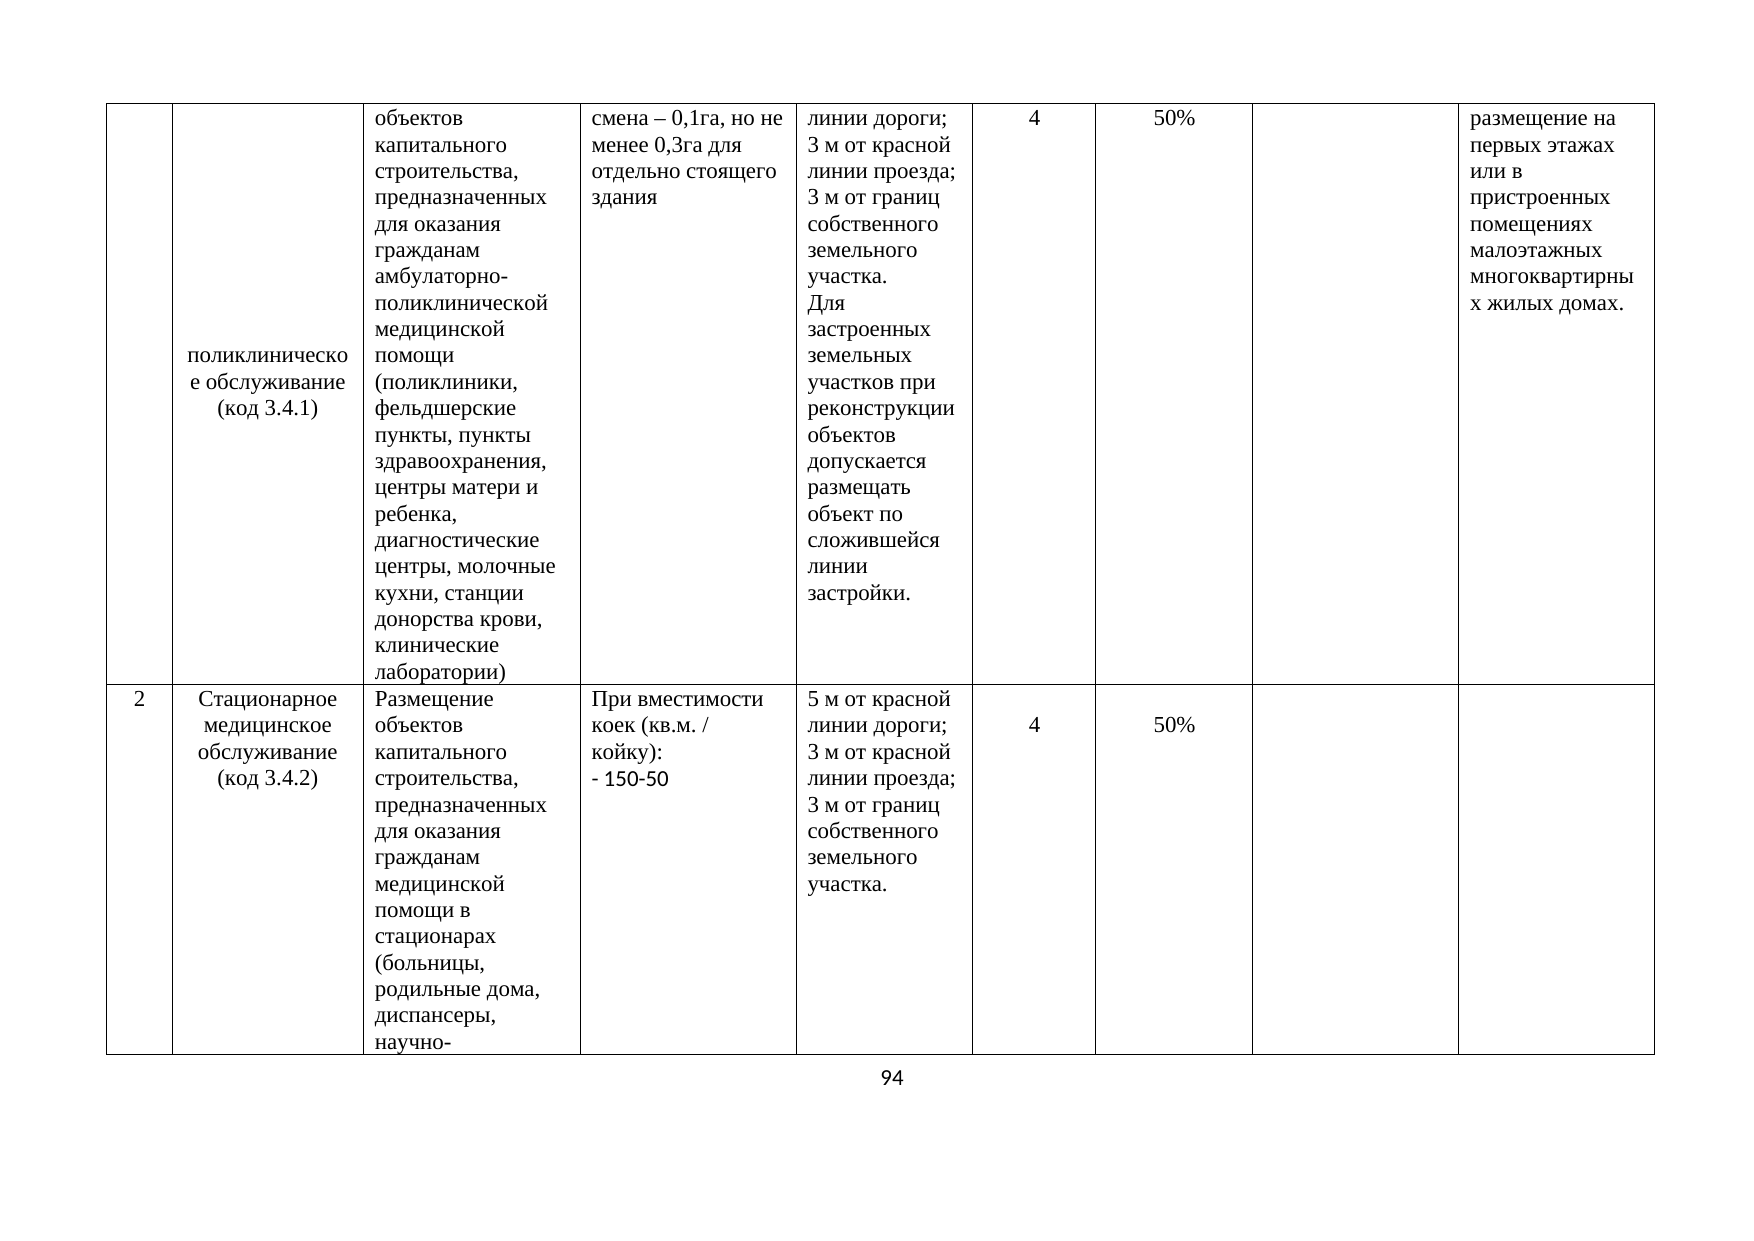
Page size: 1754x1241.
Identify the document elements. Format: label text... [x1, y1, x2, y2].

table_cell 50% [1096, 685, 1252, 1054]
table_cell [1459, 104, 1654, 684]
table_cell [581, 685, 796, 1054]
table_cell [1253, 104, 1458, 684]
table_cell 4 [973, 685, 1095, 1054]
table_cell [797, 104, 972, 684]
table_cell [364, 685, 580, 1054]
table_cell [173, 685, 363, 1054]
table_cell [173, 104, 363, 684]
table_cell 4 [973, 104, 1095, 684]
table_cell [1459, 685, 1654, 1054]
table_cell [1253, 685, 1458, 1054]
table_cell 1 [107, 104, 172, 684]
table_cell 2 [107, 685, 172, 1054]
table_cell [797, 685, 972, 1054]
table_cell 50% [1096, 104, 1252, 684]
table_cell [581, 104, 796, 684]
